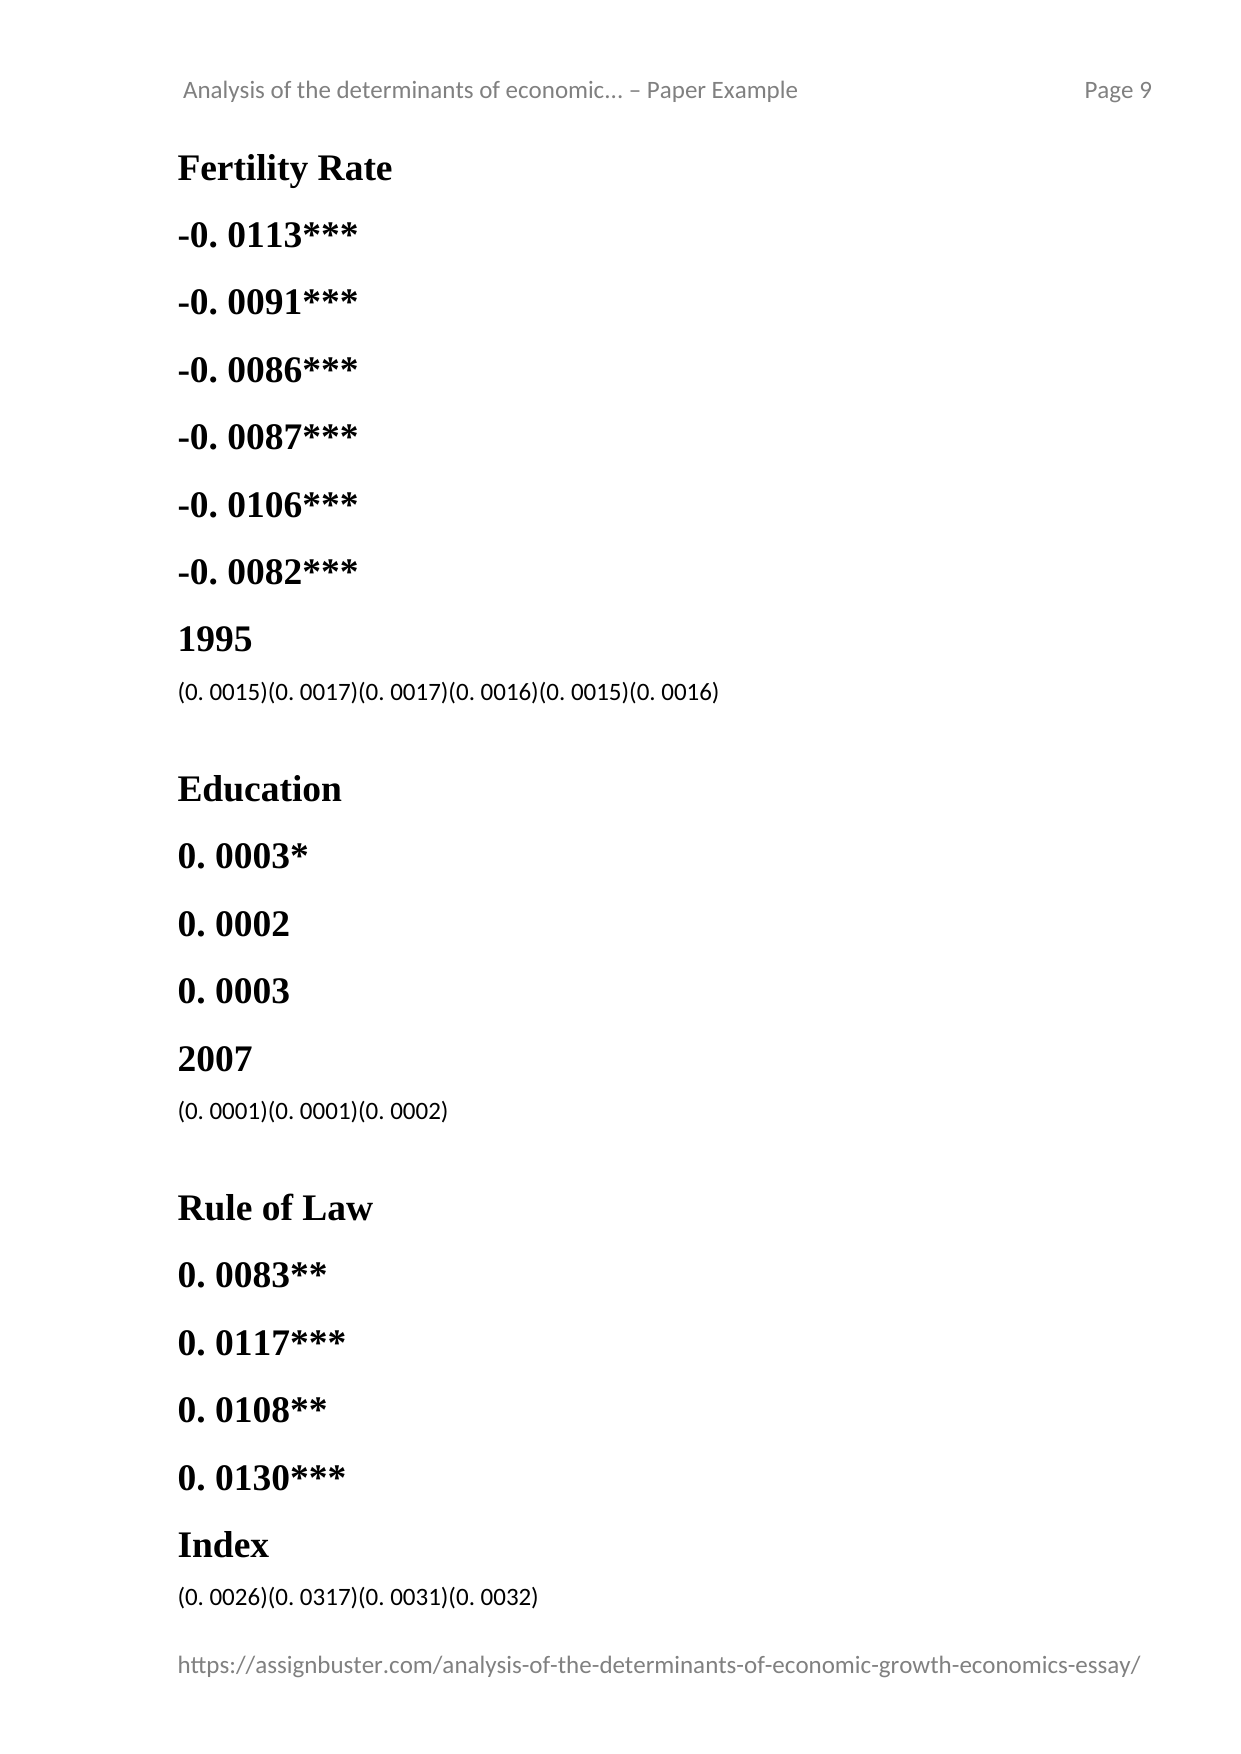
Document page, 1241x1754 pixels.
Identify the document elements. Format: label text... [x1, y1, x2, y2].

subtitle 1995 [177, 617, 1152, 660]
subtitle 0. 0083** [177, 1253, 1152, 1296]
subtitle 0. 0130*** [177, 1455, 1152, 1498]
subtitle Index [177, 1522, 1152, 1566]
subtitle Fertility Rate [177, 145, 1152, 188]
subtitle 2007 [177, 1036, 1152, 1079]
subtitle 0. 0003 [177, 968, 1152, 1012]
text (0. 0001)(0. 0001)(0. 0002) [177, 1095, 1152, 1126]
text (0. 0015)(0. 0017)(0. 0017)(0. 0016)(0. 0015)(0. 0016) [177, 676, 1152, 706]
subtitle 0. 0003* [177, 834, 1152, 877]
subtitle 0. 0117*** [177, 1320, 1152, 1363]
subtitle -0. 0106*** [177, 482, 1152, 525]
subtitle -0. 0086*** [177, 347, 1152, 390]
subtitle Education [177, 766, 1152, 809]
subtitle 0. 0002 [177, 901, 1152, 944]
subtitle -0. 0113*** [177, 212, 1152, 256]
subtitle -0. 0087*** [177, 414, 1152, 458]
subtitle -0. 0082*** [177, 549, 1152, 592]
subtitle 0. 0108** [177, 1388, 1152, 1431]
text (0. 0026)(0. 0317)(0. 0031)(0. 0032) [177, 1582, 1152, 1612]
subtitle Rule of Law [177, 1186, 1152, 1229]
subtitle -0. 0091*** [177, 280, 1152, 323]
